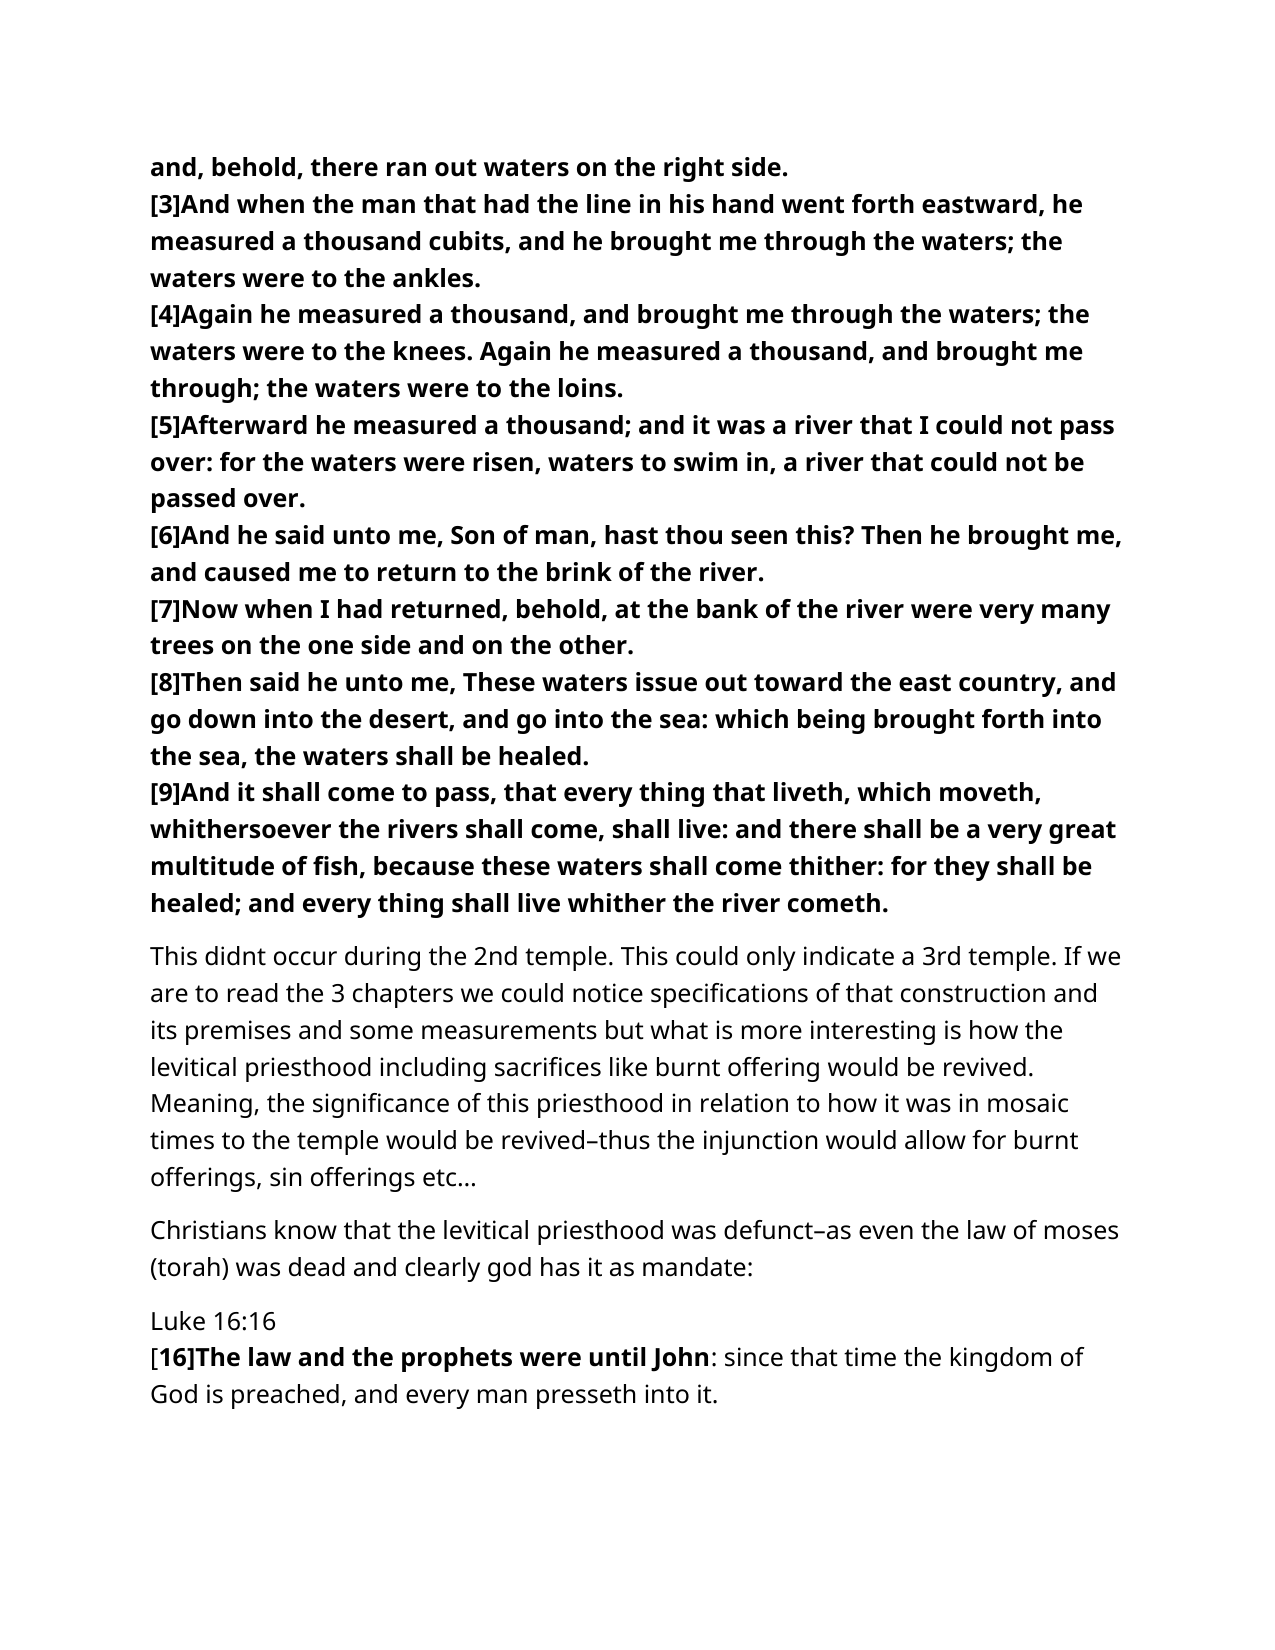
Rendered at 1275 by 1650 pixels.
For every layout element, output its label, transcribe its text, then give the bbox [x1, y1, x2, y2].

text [150, 150, 1125, 919]
text Luke 16:16 [16]The law and the prophets were until John: since that time the kingdom of God is preached, and every man presseth into it. [150, 1303, 1125, 1411]
text This didnt occur during the 2nd temple. This could only indicate a 3rd temple. If we are to read the 3 chapters we could notice specifications of that construction and its premises and some measurements but what is more interesting is how the levitical priesthood including sacrifices like burnt offering would be revived. Meaning, the significance of this priesthood in relation to how it was in mosaic times to the temple would be revived–thus the injunction would allow for burnt offerings, sin offerings etc… [150, 939, 1125, 1193]
text Christians know that the levitical priesthood was defunct–as even the law of moses (torah) was dead and clearly god has it as mandate: [150, 1213, 1125, 1284]
